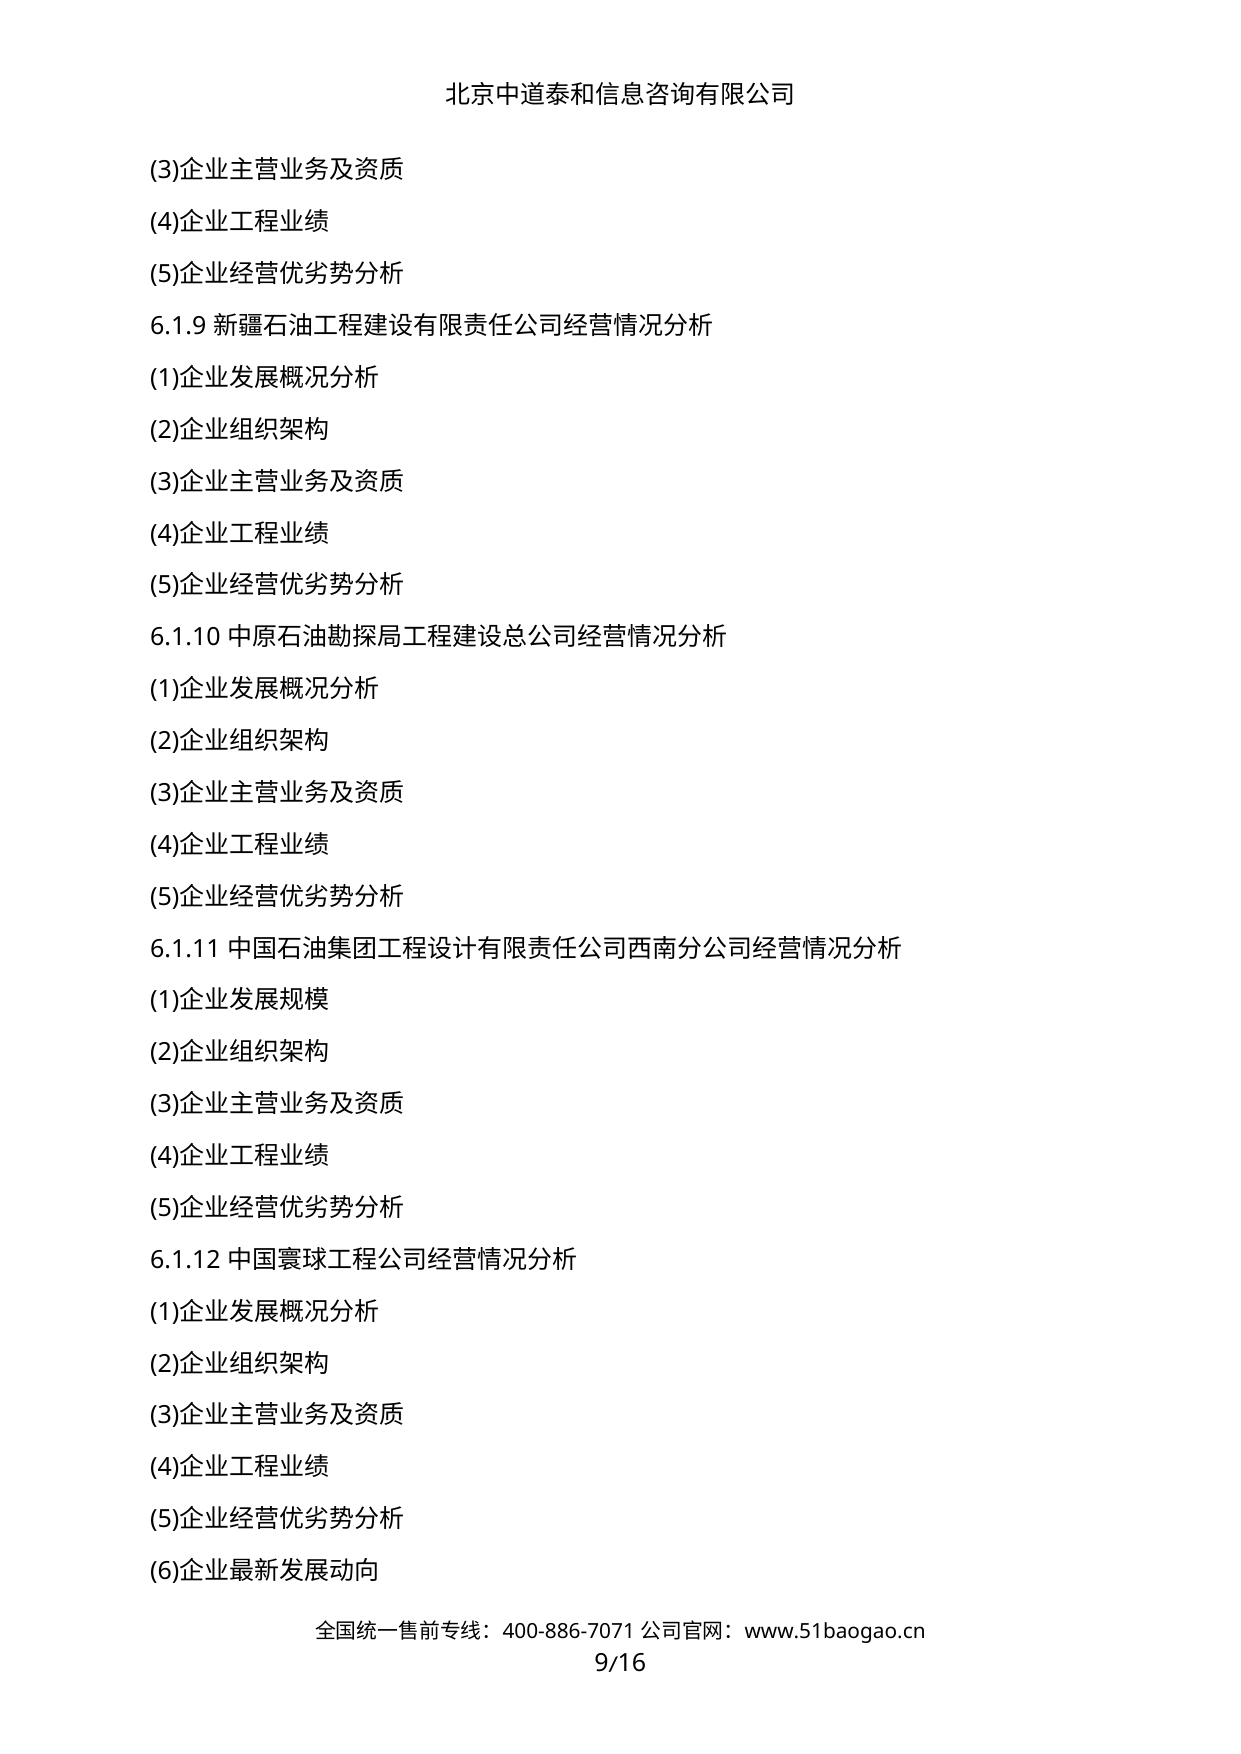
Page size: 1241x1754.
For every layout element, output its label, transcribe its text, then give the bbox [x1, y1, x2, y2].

text (3)企业主营业务及资质 [150, 1395, 1090, 1431]
text (2)企业组织架构 [150, 409, 1090, 446]
text (4)企业工程业绩 [150, 824, 1090, 861]
text (4)企业工程业绩 [150, 202, 1090, 238]
text (3)企业主营业务及资质 [150, 150, 1090, 186]
text (5)企业经营优劣势分析 [150, 254, 1090, 290]
text (2)企业组织架构 [150, 1032, 1090, 1068]
text (1)企业发展概况分析 [150, 669, 1090, 705]
text (2)企业组织架构 [150, 1343, 1090, 1379]
text 6.1.9 新疆石油工程建设有限责任公司经营情况分析 [150, 306, 1090, 342]
text (3)企业主营业务及资质 [150, 1084, 1090, 1120]
text (2)企业组织架构 [150, 721, 1090, 757]
text (4)企业工程业绩 [150, 513, 1090, 549]
text (5)企业经营优劣势分析 [150, 1499, 1090, 1535]
text (1)企业发展概况分析 [150, 1291, 1090, 1327]
text (1)企业发展概况分析 [150, 357, 1090, 394]
text (5)企业经营优劣势分析 [150, 1187, 1090, 1224]
text (3)企业主营业务及资质 [150, 461, 1090, 497]
text (6)企业最新发展动向 [150, 1551, 1090, 1587]
text (1)企业发展规模 [150, 980, 1090, 1016]
text (3)企业主营业务及资质 [150, 772, 1090, 809]
text (4)企业工程业绩 [150, 1136, 1090, 1172]
text (5)企业经营优劣势分析 [150, 565, 1090, 601]
text 6.1.10 中原石油勘探局工程建设总公司经营情况分析 [150, 617, 1090, 653]
text (5)企业经营优劣势分析 [150, 876, 1090, 912]
text 6.1.11 中国石油集团工程设计有限责任公司西南分公司经营情况分析 [150, 928, 1090, 964]
text (4)企业工程业绩 [150, 1447, 1090, 1483]
text 6.1.12 中国寰球工程公司经营情况分析 [150, 1239, 1090, 1276]
